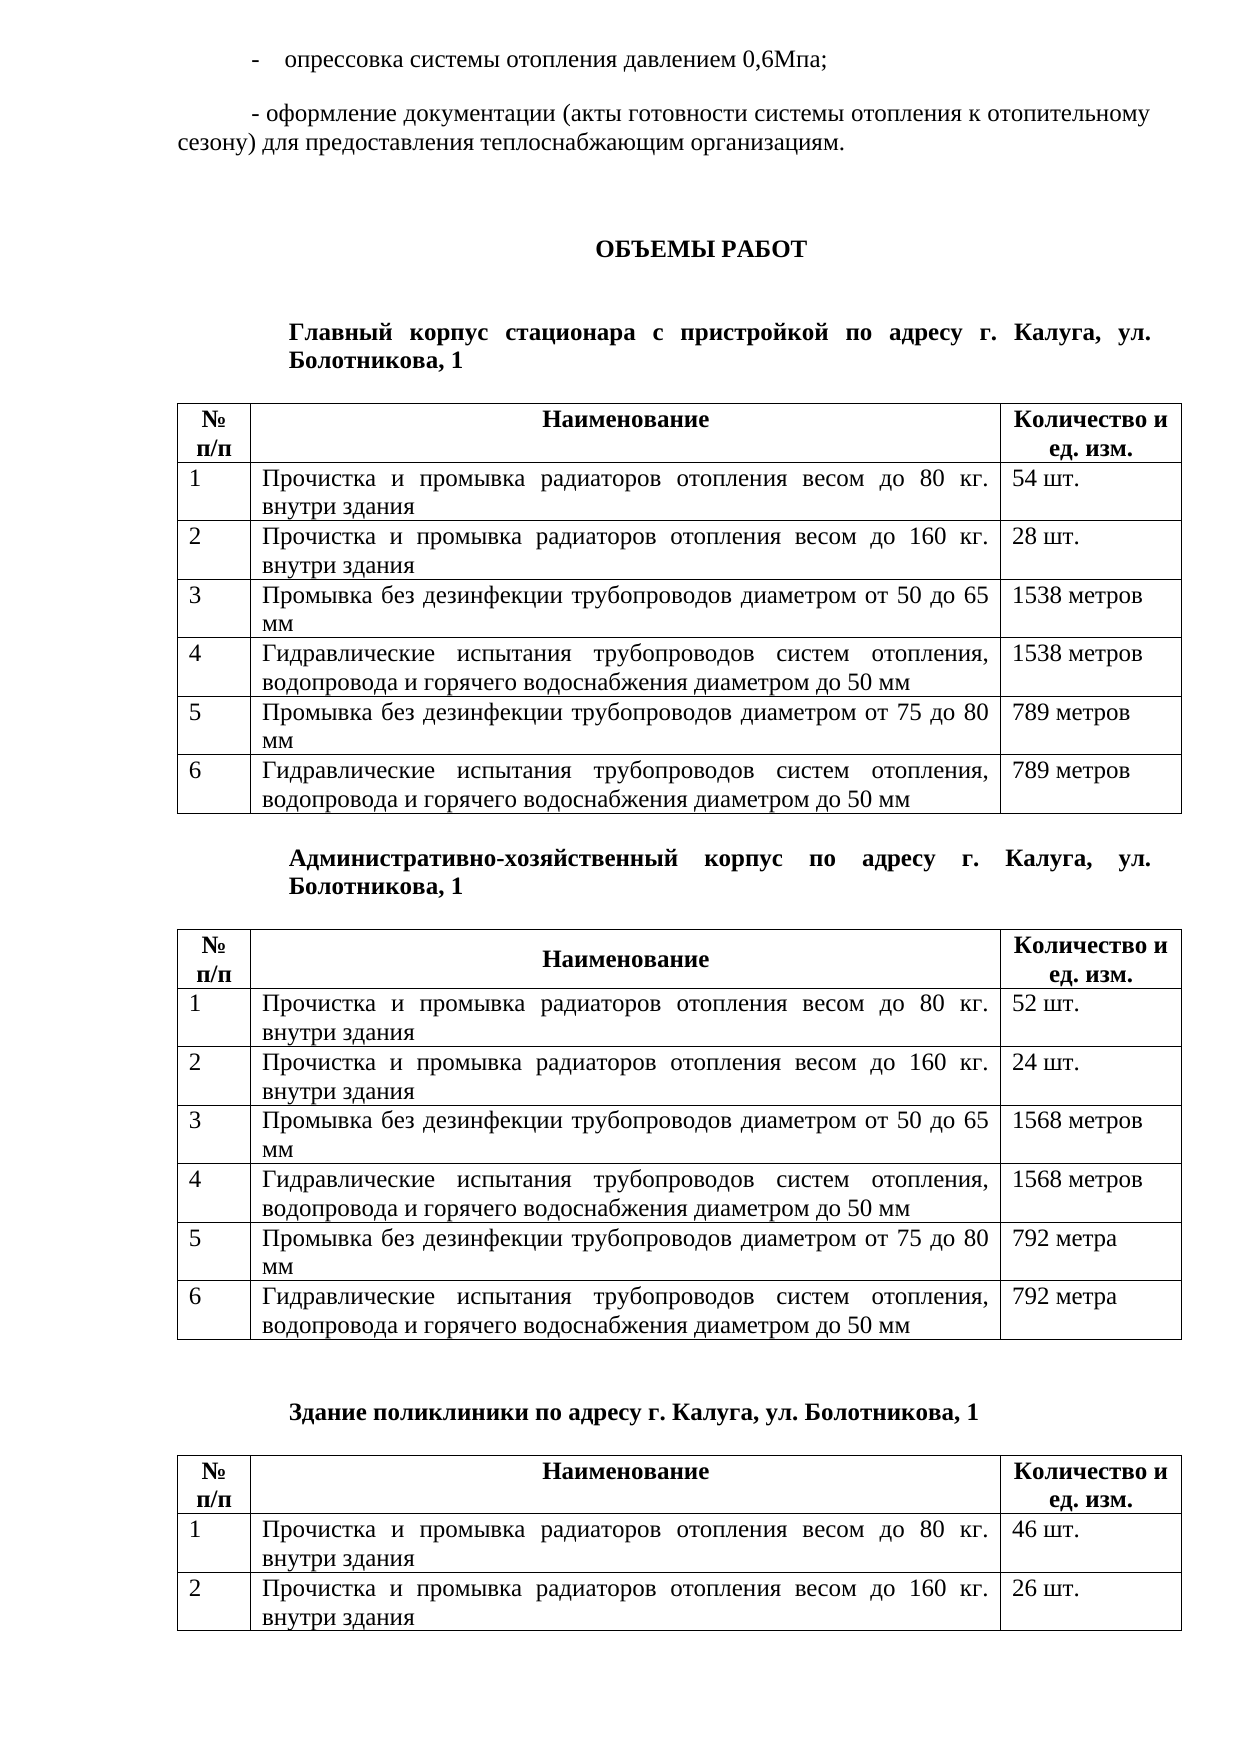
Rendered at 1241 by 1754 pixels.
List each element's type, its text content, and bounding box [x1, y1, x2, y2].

table_cell Промывка без дезинфекции трубопроводов диаметром от 50 до 65 мм [251, 1106, 1000, 1163]
table_cell 4 [178, 1164, 250, 1222]
table_header № п/п [178, 404, 250, 462]
table_cell 2 [178, 1573, 250, 1630]
table_cell 46 шт. [1001, 1514, 1181, 1572]
table_cell 1 [178, 463, 250, 520]
table_header № п/п [178, 1456, 250, 1513]
table_cell 52 шт. [1001, 989, 1181, 1046]
table_cell Промывка без дезинфекции трубопроводов диаметром от 75 до 80 мм [251, 697, 1000, 754]
table_cell 24 шт. [1001, 1047, 1181, 1104]
text - опрессовка системы отопления давлением 0,6Мпа; [177, 44, 1152, 73]
table_header Количество и ед. изм. [1001, 1456, 1181, 1513]
table_header Количество и ед. изм. [1001, 930, 1181, 987]
table_cell 1568 метров [1001, 1106, 1181, 1163]
table_cell 6 [178, 755, 250, 813]
list Административно-хозяйственный корпус по адресу г. Калуга, ул. Болотникова, 1 [288, 843, 1152, 900]
table_cell 792 метра [1001, 1223, 1181, 1280]
table_header Наименование [251, 404, 1000, 462]
table_cell 1538 метров [1001, 580, 1181, 637]
table_cell Прочистка и промывка радиаторов отопления весом до 80 кг. внутри здания [251, 989, 1000, 1046]
table_cell 54 шт. [1001, 463, 1181, 520]
table_cell 26 шт. [1001, 1573, 1181, 1630]
table_cell 1 [178, 1514, 250, 1572]
table_cell 2 [178, 1047, 250, 1104]
table_cell Прочистка и промывка радиаторов отопления весом до 80 кг. внутри здания [251, 1514, 1000, 1572]
list Здание поликлиники по адресу г. Калуга, ул. Болотникова, 1 [288, 1397, 1152, 1426]
text - оформление документации (акты готовности системы отопления к отопительному сезону) для предоставления теплоснабжающим организациям. [177, 98, 1152, 156]
table_cell 1568 метров [1001, 1164, 1181, 1222]
table_cell Промывка без дезинфекции трубопроводов диаметром от 50 до 65 мм [251, 580, 1000, 637]
table_cell 3 [178, 580, 250, 637]
table_cell 3 [178, 1106, 250, 1163]
table_cell 789 метров [1001, 697, 1181, 754]
table_cell Гидравлические испытания трубопроводов систем отопления, водопровода и горячего водоснабжения диаметром до 50 мм [251, 755, 1000, 813]
table_cell Гидравлические испытания трубопроводов систем отопления, водопровода и горячего водоснабжения диаметром до 50 мм [251, 1164, 1000, 1222]
table_header Наименование [251, 930, 1000, 987]
table_header Количество и ед. изм. [1001, 404, 1181, 462]
table_cell Прочистка и промывка радиаторов отопления весом до 80 кг. внутри здания [251, 463, 1000, 520]
table_cell 6 [178, 1281, 250, 1339]
table_cell 792 метра [1001, 1281, 1181, 1339]
list Главный корпус стационара с пристройкой по адресу г. Калуга, ул. Болотникова, 1 [288, 317, 1152, 374]
table_cell 4 [178, 638, 250, 696]
table_cell 789 метров [1001, 755, 1181, 813]
table_cell Промывка без дезинфекции трубопроводов диаметром от 75 до 80 мм [251, 1223, 1000, 1280]
table_cell 2 [178, 521, 250, 579]
table_cell Прочистка и промывка радиаторов отопления весом до 160 кг. внутри здания [251, 1047, 1000, 1104]
table_cell 1538 метров [1001, 638, 1181, 696]
table_cell 5 [178, 1223, 250, 1280]
table_cell 1 [178, 989, 250, 1046]
table_cell Гидравлические испытания трубопроводов систем отопления, водопровода и горячего водоснабжения диаметром до 50 мм [251, 1281, 1000, 1339]
table_cell Гидравлические испытания трубопроводов систем отопления, водопровода и горячего водоснабжения диаметром до 50 мм [251, 638, 1000, 696]
table_cell 5 [178, 697, 250, 754]
table_cell Прочистка и промывка радиаторов отопления весом до 160 кг. внутри здания [251, 1573, 1000, 1630]
table_cell 28 шт. [1001, 521, 1181, 579]
table_header Наименование [251, 1456, 1000, 1513]
table_cell Прочистка и промывка радиаторов отопления весом до 160 кг. внутри здания [251, 521, 1000, 579]
table_header № п/п [178, 930, 250, 987]
text ОБЪЕМЫ РАБОТ [177, 234, 1152, 263]
